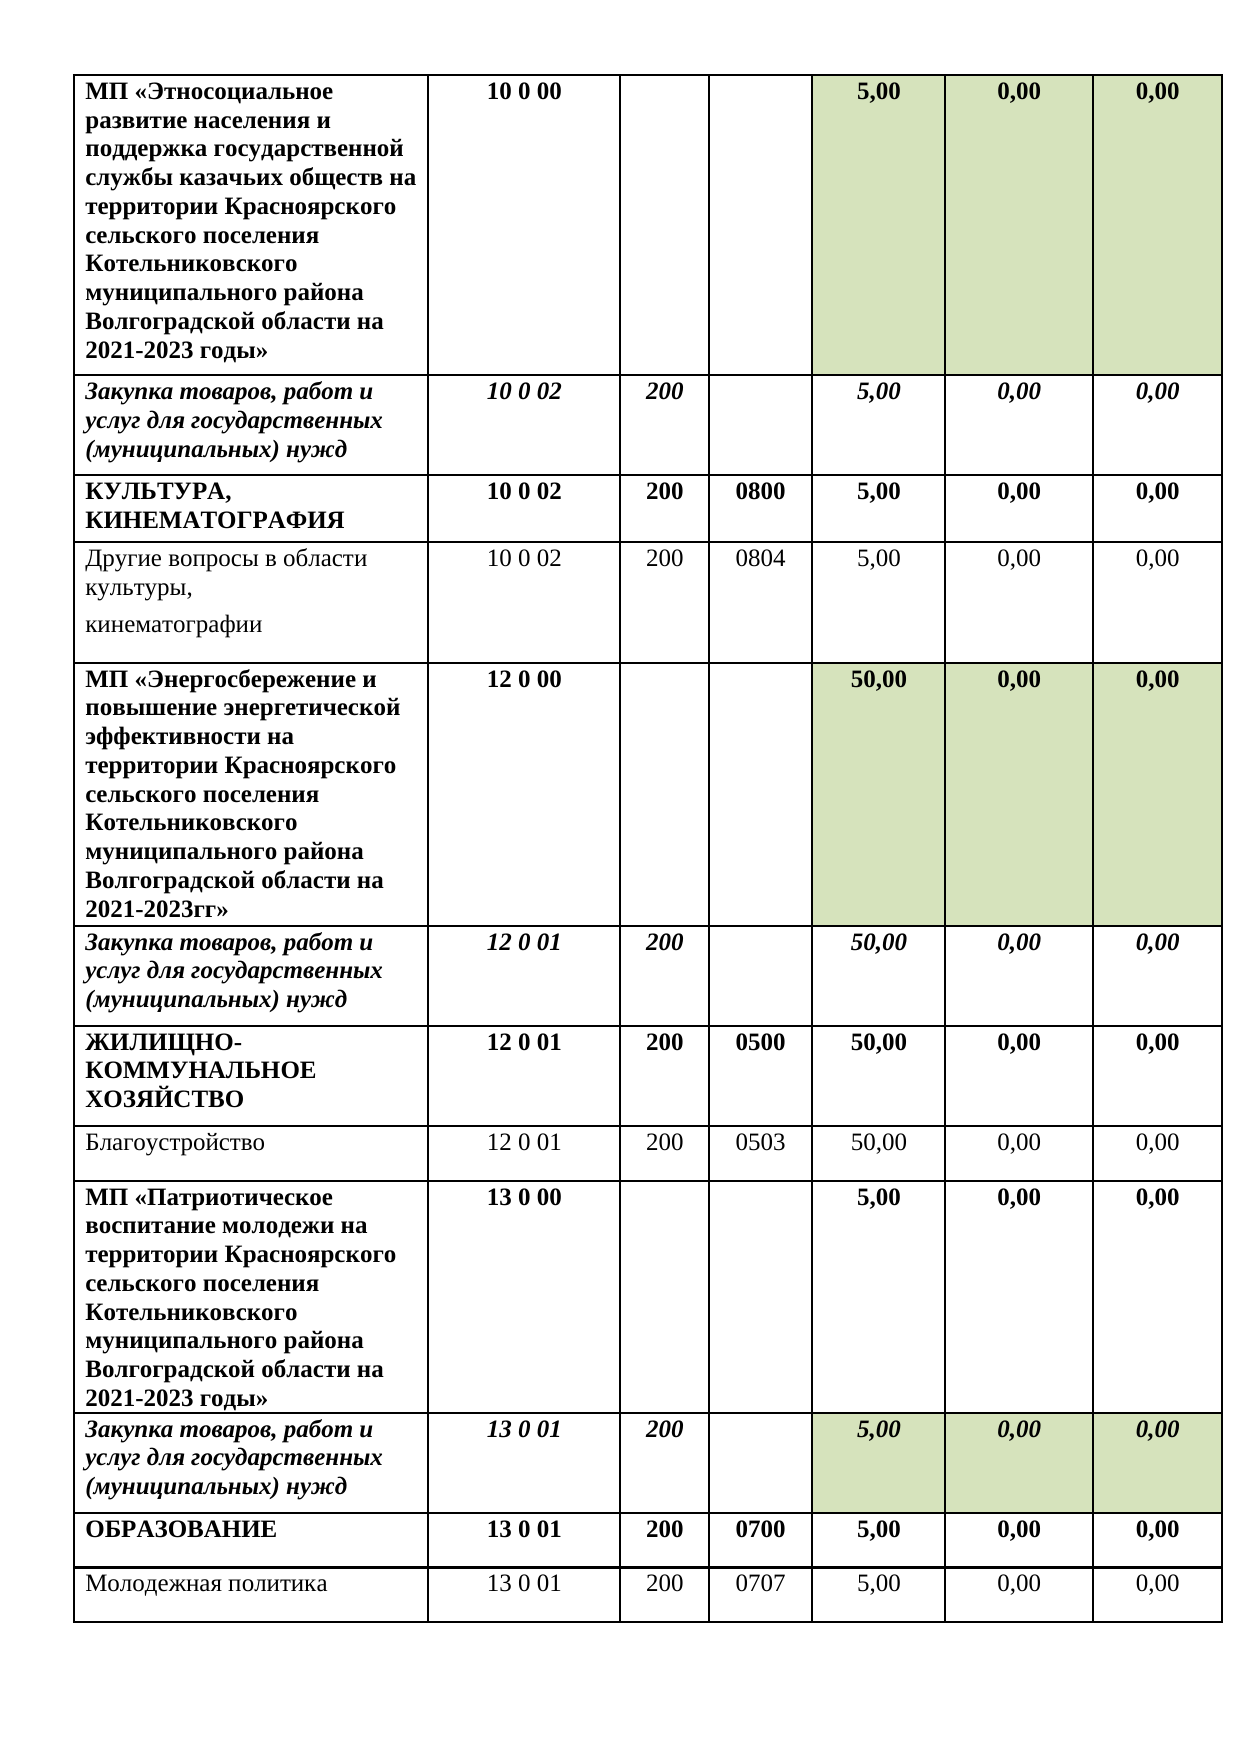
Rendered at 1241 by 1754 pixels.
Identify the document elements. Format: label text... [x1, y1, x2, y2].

table_cell 0,00 [946, 1414, 1092, 1512]
table_cell 10 0 02 [429, 543, 619, 662]
table_cell 200 [621, 1027, 708, 1125]
table_cell 200 [621, 1569, 708, 1621]
table_cell 13 0 01 [429, 1514, 619, 1566]
table_cell 0,00 [946, 1514, 1092, 1566]
table_cell 5,00 [813, 1182, 944, 1412]
table_cell 0,00 [1094, 1182, 1221, 1412]
table_cell 5,00 [813, 376, 944, 474]
table_cell 0700 [710, 1514, 811, 1566]
table_cell 50,00 [813, 664, 944, 925]
table_cell [710, 76, 811, 374]
table_cell 0,00 [1094, 1027, 1221, 1125]
table_cell [710, 1414, 811, 1512]
table_cell 0,00 [946, 1569, 1092, 1621]
table_cell МП «Энергосбережение и повышение энергетической эффективности на территории Красноярского сельского поселения Котельниковского муниципального района Волгоградской области на 2021-2023гг» [75, 664, 427, 925]
table_cell 13 0 01 [429, 1569, 619, 1621]
table_cell Закупка товаров, работ и услуг для государственных (муниципальных) нужд [75, 927, 427, 1025]
table_cell 12 0 01 [429, 1127, 619, 1179]
table_cell 50,00 [813, 1127, 944, 1179]
table_cell 5,00 [813, 1514, 944, 1566]
table_cell [621, 76, 708, 374]
table_cell 200 [621, 927, 708, 1025]
table_cell [710, 1182, 811, 1412]
table_cell 50,00 [813, 1027, 944, 1125]
table_cell 200 [621, 376, 708, 474]
table_cell 12 0 00 [429, 664, 619, 925]
table_cell 0,00 [1094, 1414, 1221, 1512]
table_cell 0,00 [1094, 476, 1221, 541]
table_cell Молодежная политика [75, 1569, 427, 1621]
table_cell 0,00 [946, 664, 1092, 925]
table_cell 5,00 [813, 543, 944, 662]
table_cell 0,00 [946, 1127, 1092, 1179]
table_cell [710, 664, 811, 925]
table_cell Закупка товаров, работ и услуг для государственных (муниципальных) нужд [75, 1414, 427, 1512]
table_cell 200 [621, 543, 708, 662]
table_cell 0,00 [946, 476, 1092, 541]
table_cell Другие вопросы в области культуры, [75, 543, 427, 607]
table_cell 0,00 [946, 1027, 1092, 1125]
table_cell 0,00 [1094, 1127, 1221, 1179]
table_cell Закупка товаров, работ и услуг для государственных (муниципальных) нужд [75, 376, 427, 474]
table_cell 0707 [710, 1569, 811, 1621]
table_cell 200 [621, 1127, 708, 1179]
table_cell 12 0 01 [429, 1027, 619, 1125]
table_cell Благоустройство [75, 1127, 427, 1179]
table_cell 200 [621, 1414, 708, 1512]
table_cell 0,00 [1094, 927, 1221, 1025]
table_cell кинематографии [75, 607, 427, 662]
table_cell 0,00 [1094, 1569, 1221, 1621]
table_cell 0,00 [946, 543, 1092, 662]
table_cell 50,00 [813, 927, 944, 1025]
table_cell 13 0 01 [429, 1414, 619, 1512]
table_cell 5,00 [813, 1569, 944, 1621]
table_cell 0,00 [1094, 543, 1221, 662]
table_cell [621, 1182, 708, 1412]
table_cell МП «Этносоциальное развитие населения и поддержка государственной службы казачьих обществ на территории Красноярского сельского поселения Котельниковского муниципального района Волгоградской области на 2021-2023 годы» [75, 76, 427, 374]
table_cell КУЛЬТУРА, КИНЕМАТОГРАФИЯ [75, 476, 427, 541]
table_cell 12 0 01 [429, 927, 619, 1025]
table_cell [710, 927, 811, 1025]
table_cell 0804 [710, 543, 811, 662]
table_cell 0,00 [1094, 1514, 1221, 1566]
table_cell 0,00 [1094, 664, 1221, 925]
table_cell 5,00 [813, 76, 944, 374]
table_cell [710, 376, 811, 474]
table_cell 5,00 [813, 1414, 944, 1512]
table_cell 0800 [710, 476, 811, 541]
table_cell 5,00 [813, 476, 944, 541]
table_cell ОБРАЗОВАНИЕ [75, 1514, 427, 1566]
table_cell 200 [621, 1514, 708, 1566]
table_cell 10 0 02 [429, 476, 619, 541]
table_cell 0,00 [1094, 76, 1221, 374]
table_cell 0,00 [946, 76, 1092, 374]
table_cell МП «Патриотическое воспитание молодежи на территории Красноярского сельского поселения Котельниковского муниципального района Волгоградской области на 2021-2023 годы» [75, 1182, 427, 1412]
table_cell 10 0 02 [429, 376, 619, 474]
table_cell 13 0 00 [429, 1182, 619, 1412]
table_cell 10 0 00 [429, 76, 619, 374]
table_cell 0500 [710, 1027, 811, 1125]
table_cell 0,00 [946, 376, 1092, 474]
table_cell 0,00 [946, 927, 1092, 1025]
table_cell [621, 664, 708, 925]
table_cell 0503 [710, 1127, 811, 1179]
table_cell ЖИЛИЩНО-КОММУНАЛЬНОЕ ХОЗЯЙСТВО [75, 1027, 427, 1125]
table_cell 0,00 [1094, 376, 1221, 474]
table_cell 200 [621, 476, 708, 541]
table_cell 0,00 [946, 1182, 1092, 1412]
